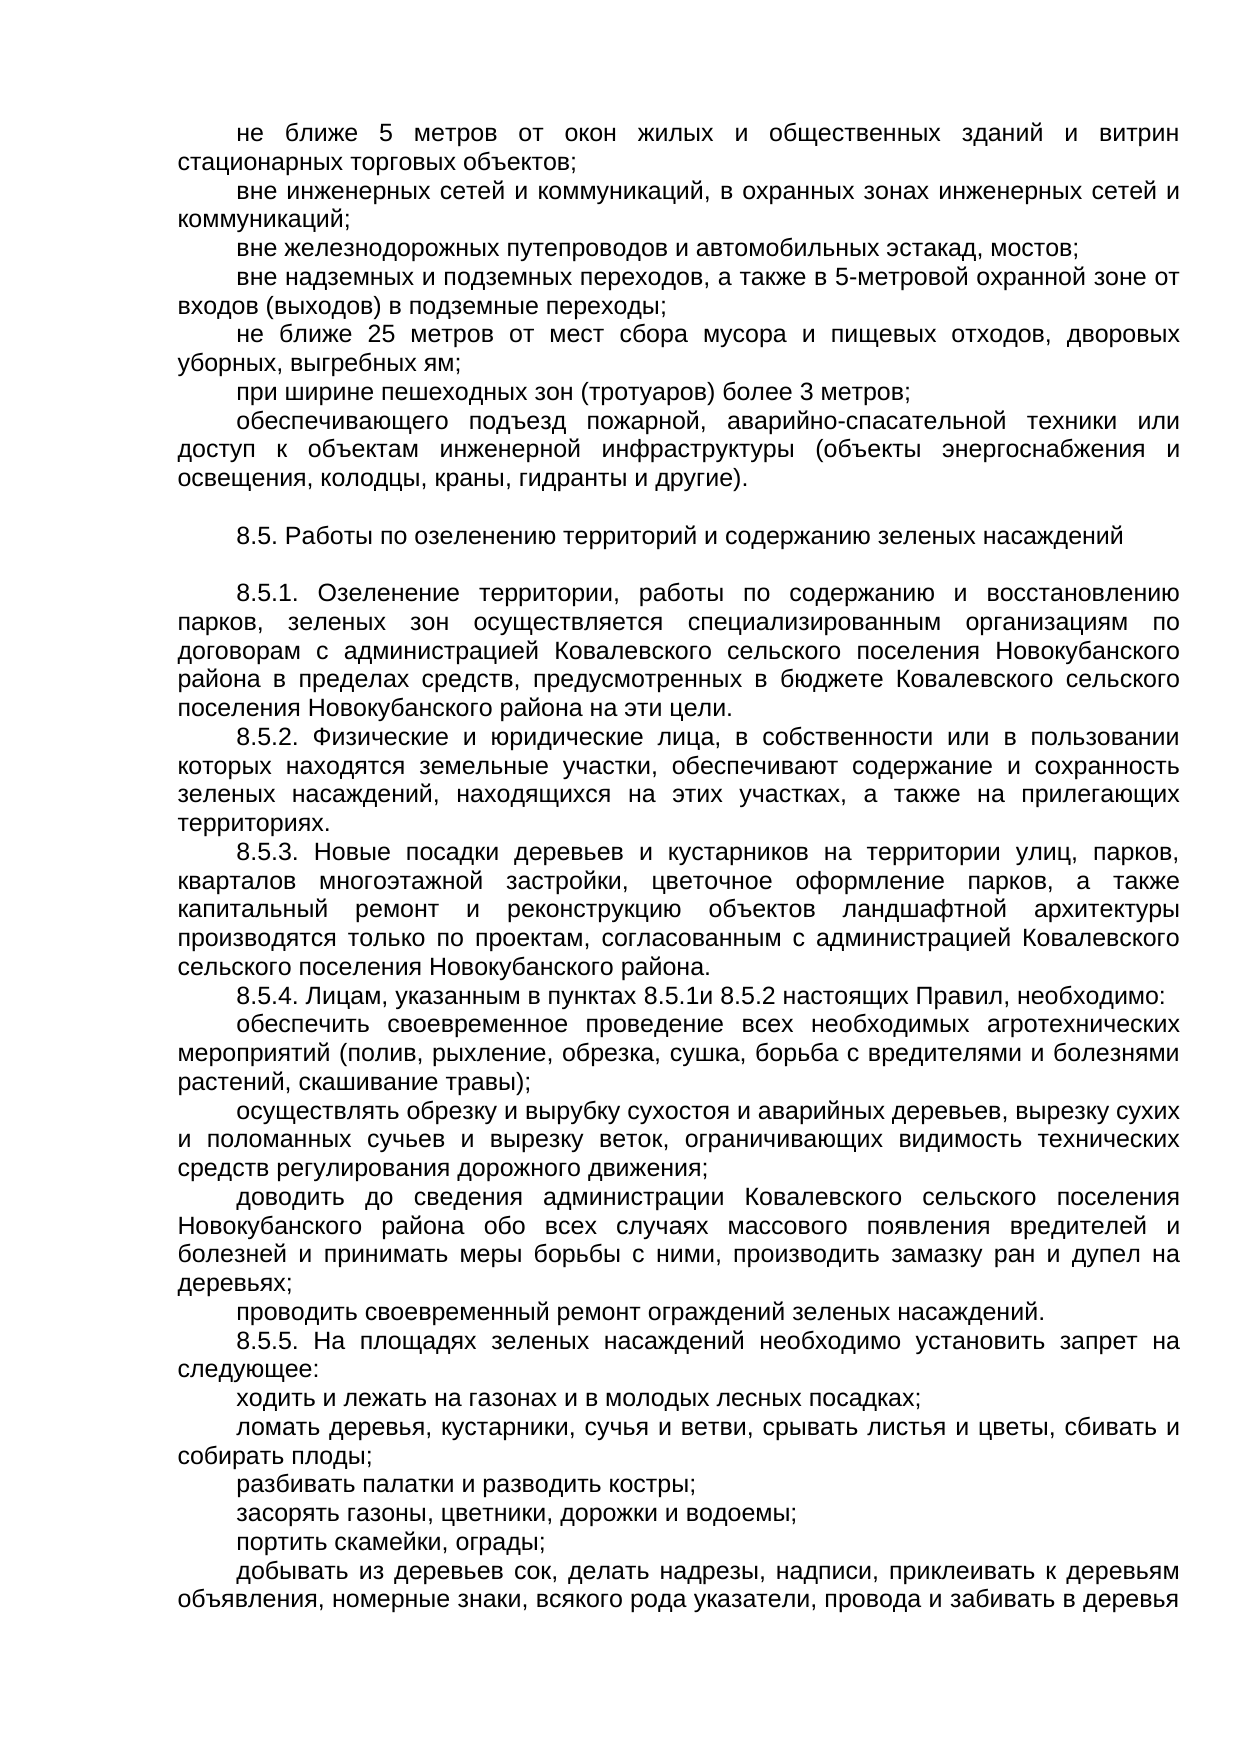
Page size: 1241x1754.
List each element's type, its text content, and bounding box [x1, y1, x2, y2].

text 8.5.4. Лицам, указанным в пунктах 8.5.1и 8.5.2 настоящих Правил, необходимо: [177, 981, 1181, 1009]
text 8.5.3. Новые посадки деревьев и кустарников на территории улиц, парков, кварталов многоэтажной застройки, цветочное оформление парков, а также капитальный ремонт и реконструкцию объектов ландшафтной архитектуры производятся только по проектам, согласованным с администрацией Ковалевского сельского поселения Новокубанского района. [177, 837, 1181, 981]
text ломать деревья, кустарники, сучья и ветви, срывать листья и цветы, сбивать и собирать плоды; [177, 1412, 1181, 1469]
text осуществлять обрезку и вырубку сухостоя и аварийных деревьев, вырезку сухих и поломанных сучьев и вырезку веток, ограничивающих видимость технических средств регулирования дорожного движения; [177, 1096, 1181, 1182]
text не ближе 25 метров от мест сбора мусора и пищевых отходов, дворовых уборных, выгребных ям; [177, 319, 1181, 377]
text 8.5.2. Физические и юридические лица, в собственности или в пользовании которых находятся земельные участки, обеспечивают содержание и сохранность зеленых насаждений, находящихся на этих участках, а также на прилегающих территориях. [177, 722, 1181, 837]
text не ближе 5 метров от окон жилых и общественных зданий и витрин стационарных торговых объектов; [177, 118, 1181, 176]
text доводить до сведения администрации Ковалевского сельского поселения Новокубанского района обо всех случаях массового появления вредителей и болезней и принимать меры борьбы с ними, производить замазку ран и дупел на деревьях; [177, 1182, 1181, 1297]
text вне надземных и подземных переходов, а также в 5-метровой охранной зоне от входов (выходов) в подземные переходы; [177, 262, 1181, 319]
text портить скамейки, ограды; [177, 1527, 1181, 1556]
text обеспечивающего подъезд пожарной, аварийно-спасательной техники или доступ к объектам инженерной инфраструктуры (объекты энергоснабжения и освещения, колодцы, краны, гидранты и другие). [177, 406, 1181, 492]
text при ширине пешеходных зон (тротуаров) более 3 метров; [177, 377, 1181, 406]
text проводить своевременный ремонт ограждений зеленых насаждений. [177, 1297, 1181, 1326]
text ходить и лежать на газонах и в молодых лесных посадках; [177, 1383, 1181, 1412]
text 8.5.5. На площадях зеленых насаждений необходимо установить запрет на следующее: [177, 1326, 1181, 1383]
text 8.5. Работы по озеленению территорий и содержанию зеленых насаждений [177, 521, 1181, 549]
text разбивать палатки и разводить костры; [177, 1469, 1181, 1498]
text вне железнодорожных путепроводов и автомобильных эстакад, мостов; [177, 233, 1181, 262]
text засорять газоны, цветники, дорожки и водоемы; [177, 1498, 1181, 1527]
text обеспечить своевременное проведение всех необходимых агротехнических мероприятий (полив, рыхление, обрезка, сушка, борьба с вредителями и болезнями растений, скашивание травы); [177, 1009, 1181, 1096]
text вне инженерных сетей и коммуникаций, в охранных зонах инженерных сетей и коммуникаций; [177, 176, 1181, 233]
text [177, 1556, 1181, 1613]
text 8.5.1. Озеленение территории, работы по содержанию и восстановлению парков, зеленых зон осуществляется специализированным организациям по договорам с администрацией Ковалевского сельского поселения Новокубанского района в пределах средств, предусмотренных в бюджете Ковалевского сельского поселения Новокубанского района на эти цели. [177, 578, 1181, 722]
